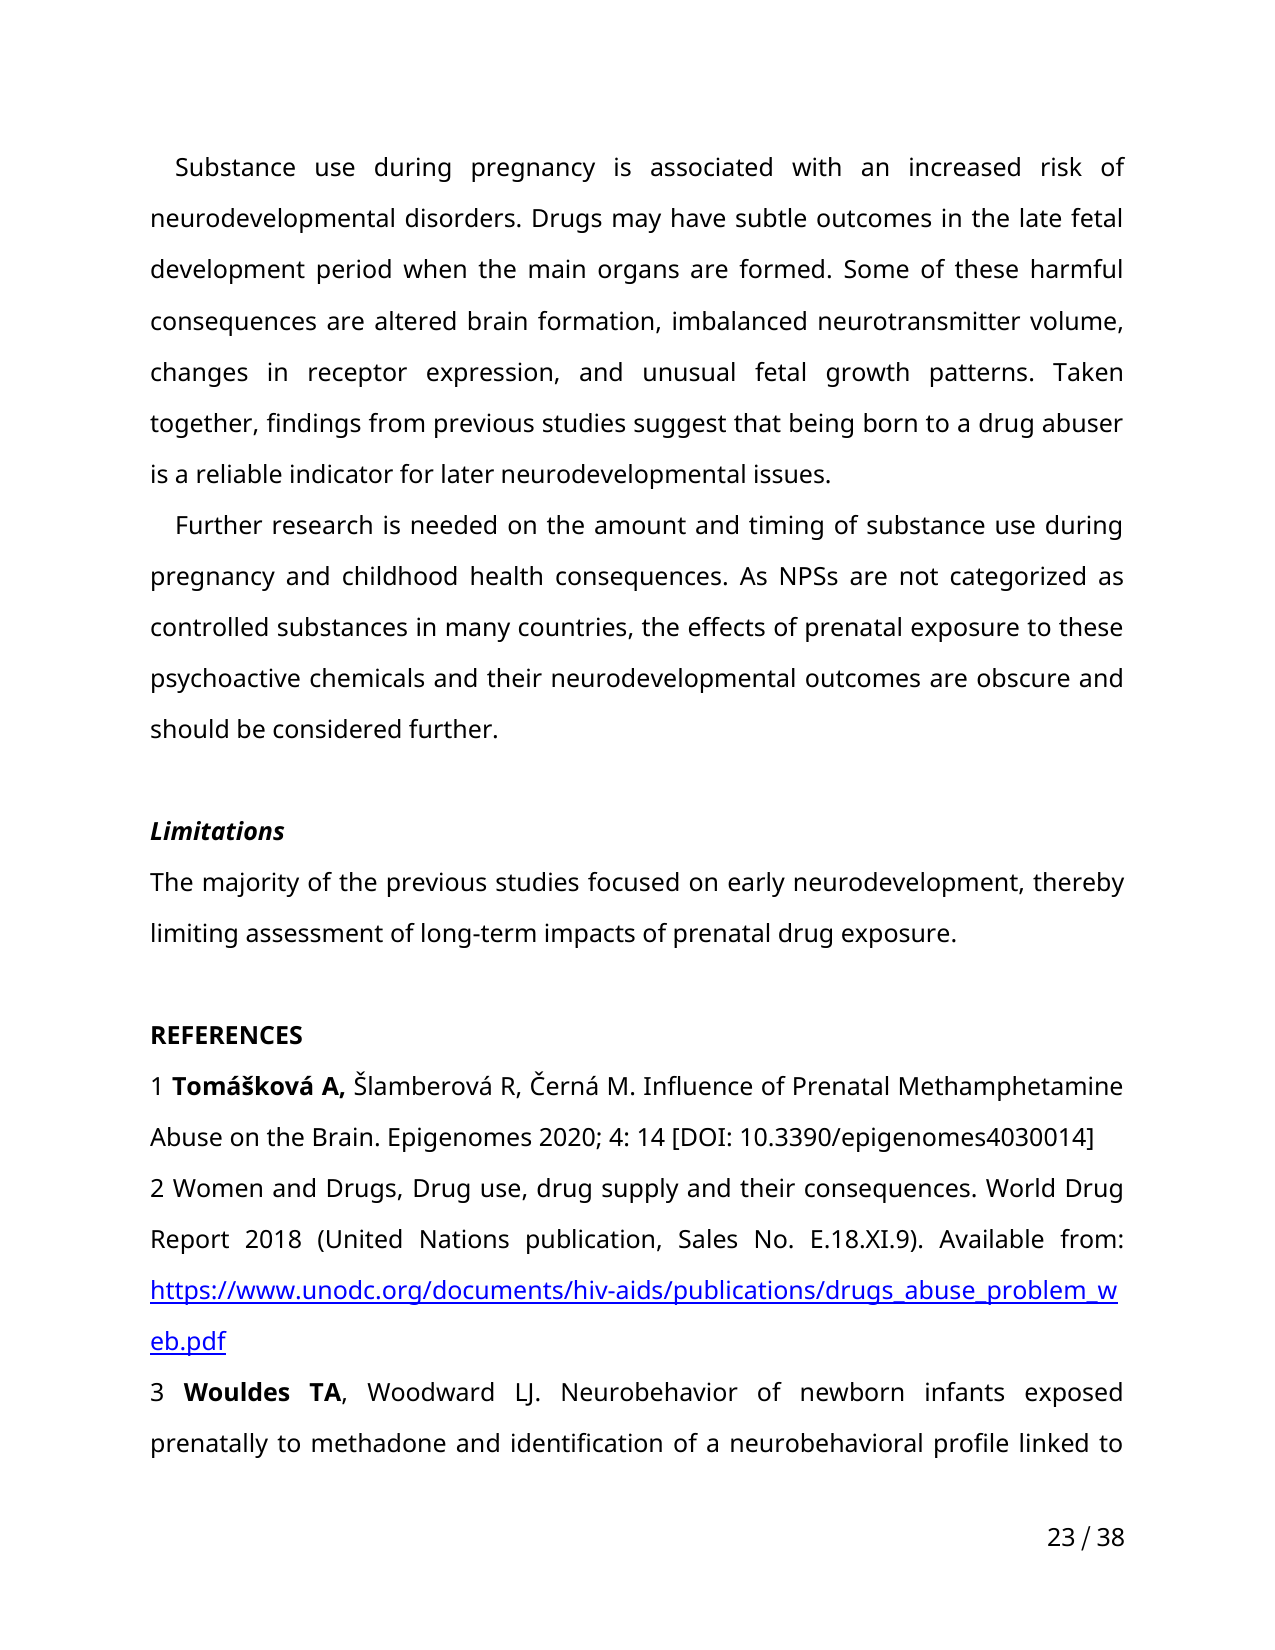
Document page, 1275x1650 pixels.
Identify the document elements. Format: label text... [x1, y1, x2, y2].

text 1 Tomášková A, Šlamberová R, Černá M. Influence of Prenatal Methamphetamine Abuse on the Brain. Epigenomes 2020; 4: 14 [DOI: 10.3390/epigenomes4030014] [150, 1069, 1125, 1154]
text The majority of the previous studies focused on early neurodevelopment, thereby limiting assessment of long-term impacts of prenatal drug exposure. [150, 864, 1125, 950]
text 2 Women and Drugs, Drug use, drug supply and their consequences. World Drug Report 2018 (United Nations publication, Sales No. E.18.XI.9). Available from: https://www.unodc.org/documents/hiv-aids/publications/drugs_abuse_problem_web.pdf [150, 1171, 1125, 1358]
text Substance use during pregnancy is associated with an increased risk of neurodevelopmental disorders. Drugs may have subtle outcomes in the late fetal development period when the main organs are formed. Some of these harmful consequences are altered brain formation, imbalanced neurotransmitter volume, changes in receptor expression, and unusual fetal growth patterns. Taken together, findings from previous studies suggest that being born to a drug abuser is a reliable indicator for later neurodevelopmental issues. [150, 150, 1125, 490]
text Limitations [150, 813, 1125, 848]
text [150, 1375, 1125, 1460]
text Further research is needed on the amount and timing of substance use during pregnancy and childhood health consequences. As NPSs are not categorized as controlled substances in many countries, the effects of prenatal exposure to these psychoactive chemicals and their neurodevelopmental outcomes are obscure and should be considered further. [150, 507, 1125, 746]
text REFERENCES [150, 1018, 1125, 1052]
